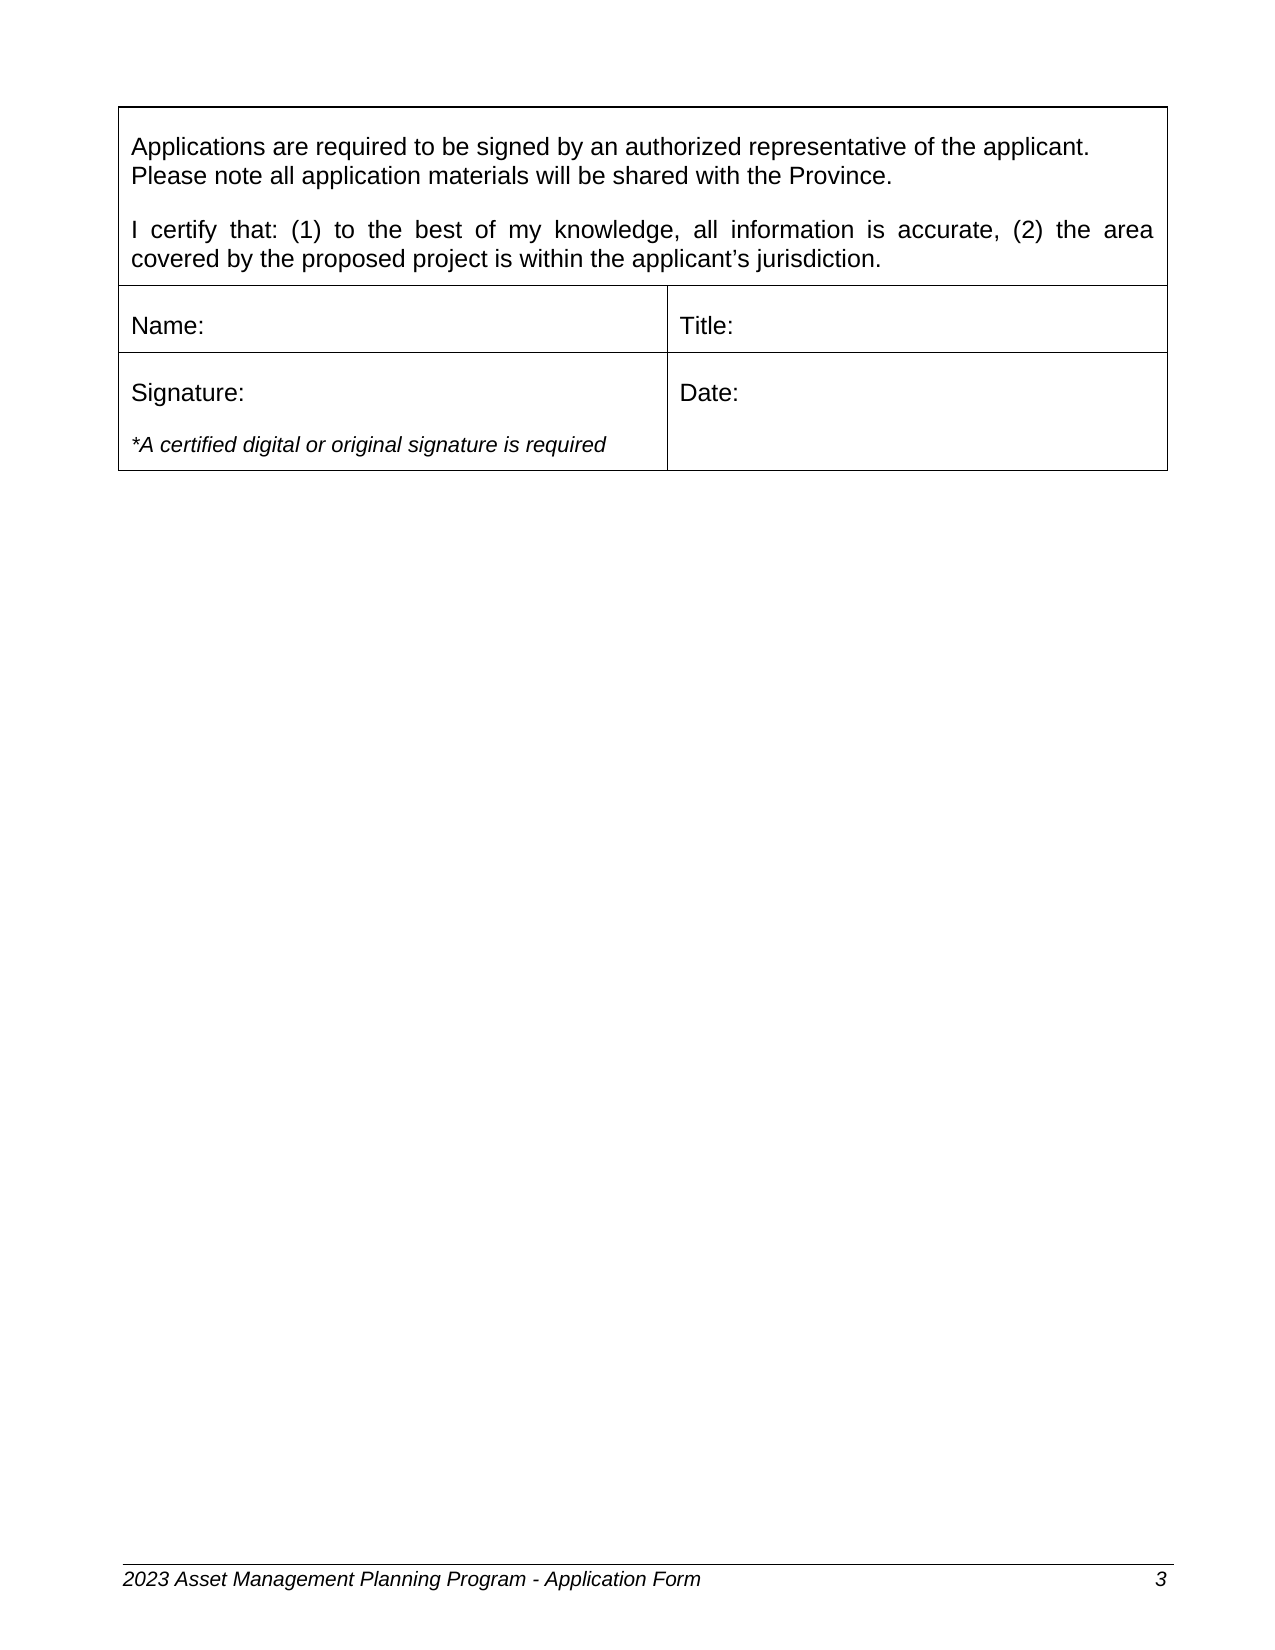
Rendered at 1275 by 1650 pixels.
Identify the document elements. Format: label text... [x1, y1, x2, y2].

table_cell Applications are required to be signed by an authorized representative of the applicant. Please note all application materials will be shared with the Province. I certify that: (1) to the best of my knowledge, all information is accurate, (2) the area covered by the proposed project is within the applicant’s jurisdiction. [119, 108, 1167, 285]
table_cell Date: [668, 353, 1167, 470]
table_cell Signature: *A certified digital or original signature is required [119, 353, 667, 470]
table_cell Title: [668, 286, 1167, 352]
table_cell Name: [119, 286, 667, 352]
